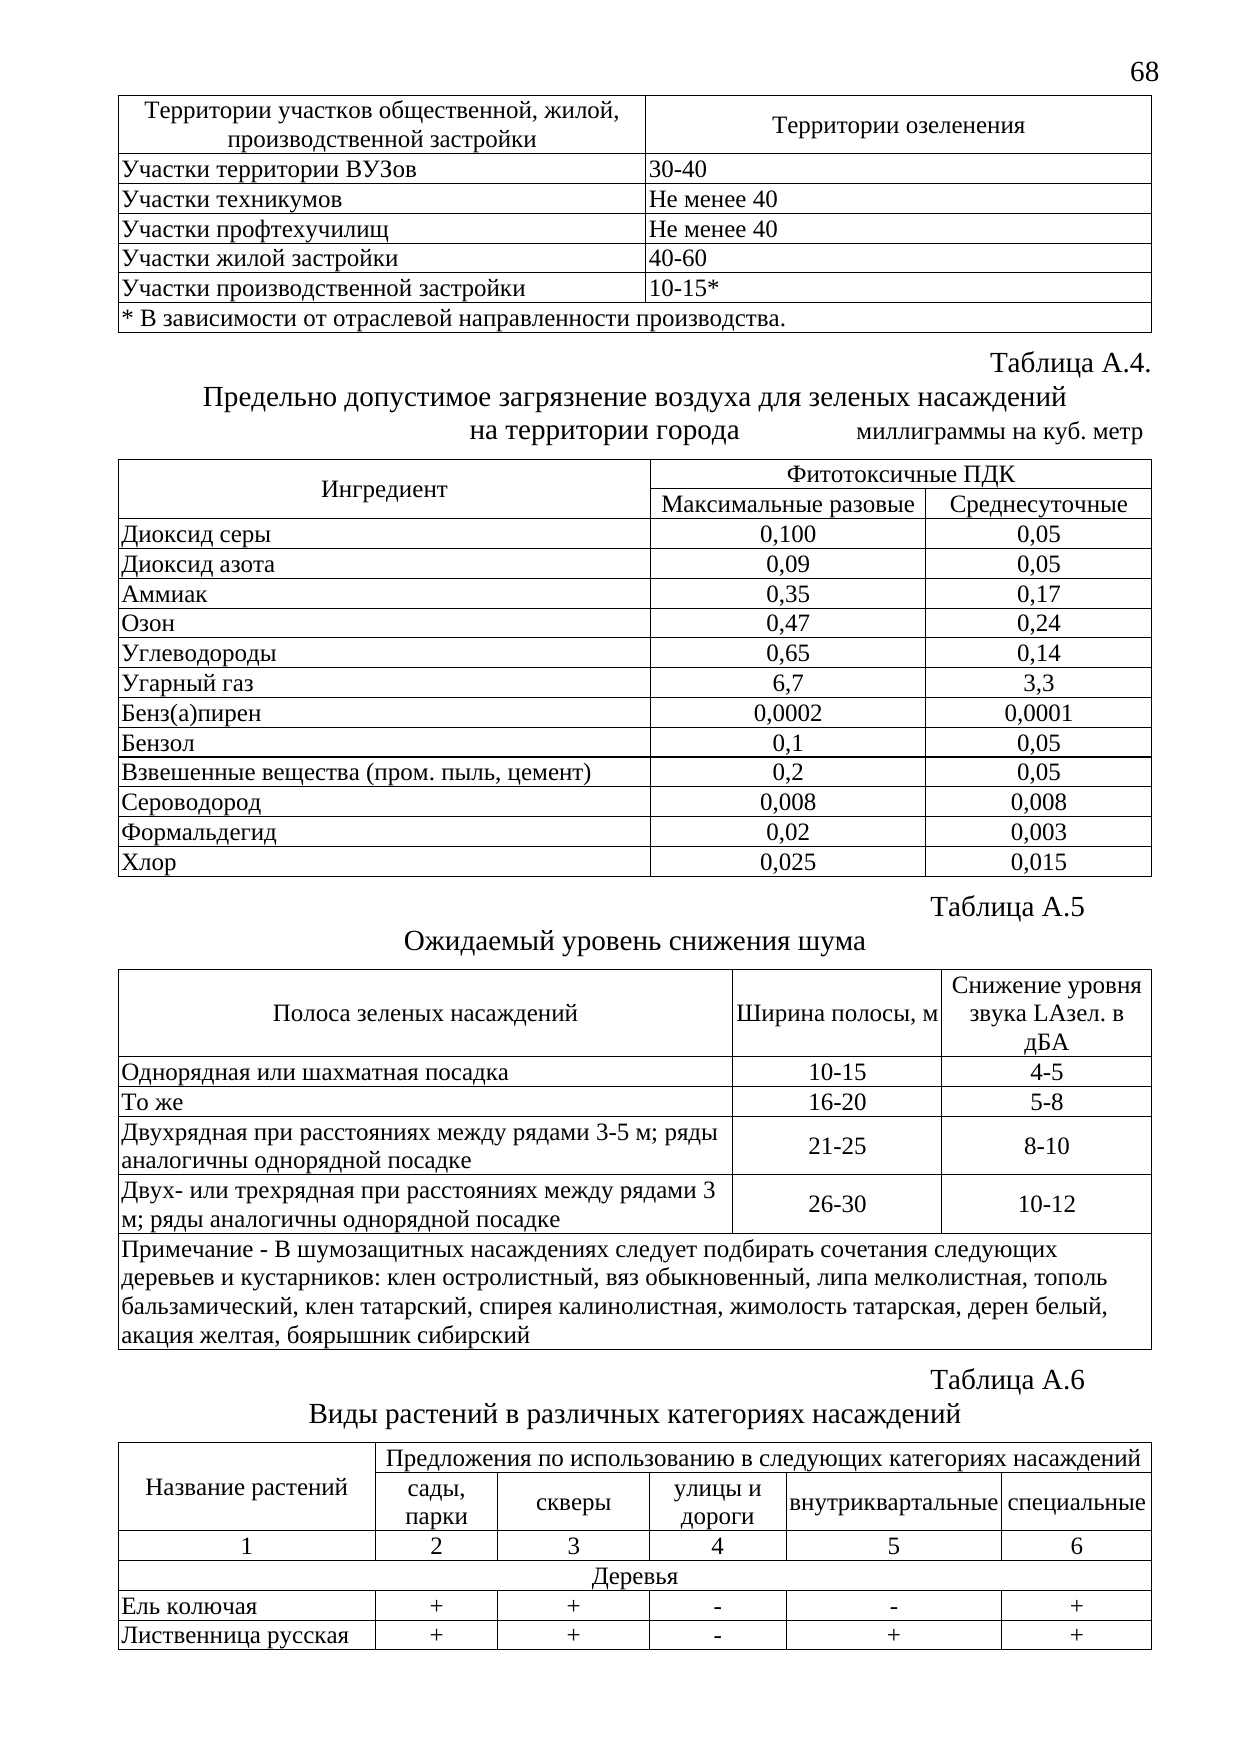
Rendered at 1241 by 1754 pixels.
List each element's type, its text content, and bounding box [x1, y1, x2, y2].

table_cell 0,008 [926, 787, 1151, 816]
table_cell 26-30 [733, 1175, 941, 1233]
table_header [376, 1443, 1151, 1472]
table_cell 3,3 [926, 668, 1151, 697]
table_cell Формальдегид [119, 817, 650, 846]
table_cell * В зависимости от отраслевой направленности производства. [119, 303, 1151, 332]
table_cell - [650, 1621, 786, 1649]
table_cell Углеводороды [119, 638, 650, 667]
table_cell 0,008 [651, 787, 925, 816]
table_cell Участки территории ВУЗов [119, 154, 645, 183]
table_cell 10-15 [733, 1057, 941, 1086]
text Предельно допустимое загрязнение воздуха для зеленых насаждений [118, 379, 1152, 412]
table_cell Деревья [119, 1561, 1151, 1590]
table_cell + [1002, 1621, 1151, 1649]
table_cell 21-25 [733, 1117, 941, 1174]
table_cell Среднесуточные [926, 489, 1151, 518]
text Таблица А.6 [118, 1362, 1152, 1396]
table_cell Участки профтехучилищ [119, 214, 645, 242]
table_cell 2 [376, 1531, 497, 1560]
table_header Ширина полосы, м [733, 970, 941, 1056]
table_cell 0,0001 [926, 698, 1151, 727]
table_cell 0,2 [651, 758, 925, 786]
table_header Название растений [119, 1443, 375, 1530]
table_cell 0,65 [651, 638, 925, 667]
table_cell 0,05 [926, 728, 1151, 756]
table_cell 16-20 [733, 1087, 941, 1116]
table_cell 0,02 [651, 817, 925, 846]
table_cell Диоксид серы [119, 519, 650, 548]
table_cell 0,100 [651, 519, 925, 548]
table_cell 0,025 [651, 847, 925, 876]
table_cell 0,05 [926, 549, 1151, 578]
table_cell - [650, 1591, 786, 1619]
table_cell специальные [1002, 1473, 1151, 1530]
table_cell + [498, 1591, 649, 1619]
text Виды растений в различных категориях насаждений [118, 1396, 1152, 1429]
table_cell Не менее 40 [646, 184, 1151, 213]
table_cell Угарный газ [119, 668, 650, 697]
table_cell Однорядная или шахматная посадка [119, 1057, 732, 1086]
table_cell 0,015 [926, 847, 1151, 876]
table_cell 0,47 [651, 609, 925, 637]
table_cell Не менее 40 [646, 214, 1151, 242]
table_cell сады, парки [376, 1473, 497, 1530]
table_header Территории озеленения [646, 96, 1151, 153]
table_cell 0,003 [926, 817, 1151, 846]
table_cell Участки техникумов [119, 184, 645, 213]
table_cell + [787, 1621, 1001, 1649]
table_cell Бензол [119, 728, 650, 756]
table_cell + [376, 1621, 497, 1649]
table_cell 0,05 [926, 758, 1151, 786]
text на территории города миллиграммы на куб. метр [118, 412, 1152, 446]
table_cell Бенз(а)пирен [119, 698, 650, 727]
table_cell Диоксид азота [119, 549, 650, 578]
table_cell 8-10 [942, 1117, 1151, 1174]
table_cell Примечание - В шумозащитных насаждениях следует подбирать сочетания следующих деревьев и кустарников: клен остролистный, вяз обыкновенный, липа мелколистная, тополь бальзамический, клен татарский, спирея калинолистная, жимолость татарская, дерен белый, акация желтая, боярышник сибирский [119, 1234, 1151, 1349]
table_cell - [787, 1591, 1001, 1619]
table_cell 0,24 [926, 609, 1151, 637]
table_cell Участки жилой застройки [119, 244, 645, 272]
table_cell 0,14 [926, 638, 1151, 667]
table_header Фитотоксичные ПДК [651, 460, 1151, 488]
table_cell Двух- или трехрядная при расстояниях между рядами ; ряды аналогичны однорядной посадке [119, 1175, 732, 1233]
table_cell скверы [498, 1473, 649, 1530]
table_cell 3 [498, 1531, 649, 1560]
table_cell 0,17 [926, 579, 1151, 607]
table_cell Двухрядная при расстояниях между рядами 3-; ряды аналогичны однорядной посадке [119, 1117, 732, 1174]
table_cell + [376, 1591, 497, 1619]
table_cell 0,05 [926, 519, 1151, 548]
table_cell 4 [650, 1531, 786, 1560]
table_cell + [498, 1621, 649, 1649]
table_cell Ель колючая [119, 1591, 375, 1619]
table_cell Максимальные разовые [651, 489, 925, 518]
table_header Ингредиент [119, 460, 650, 518]
table_cell + [1002, 1591, 1151, 1619]
table_cell Участки производственной застройки [119, 273, 645, 302]
table_cell 0,35 [651, 579, 925, 607]
text Таблица А.4. [118, 345, 1152, 379]
table_cell 10-15* [646, 273, 1151, 302]
table_cell Лиственница русская [119, 1621, 375, 1649]
table_cell Сероводород [119, 787, 650, 816]
text Ожидаемый уровень снижения шума [118, 923, 1152, 956]
table_cell улицы и дороги [650, 1473, 786, 1530]
table_cell 5-8 [942, 1087, 1151, 1116]
table_cell То же [119, 1087, 732, 1116]
table_cell 30-40 [646, 154, 1151, 183]
table_cell Взвешенные вещества (пром. пыль, цемент) [119, 758, 650, 786]
table_cell 4-5 [942, 1057, 1151, 1086]
table_cell 0,0002 [651, 698, 925, 727]
table_cell 0,1 [651, 728, 925, 756]
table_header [119, 96, 645, 153]
table_cell 40-60 [646, 244, 1151, 272]
table_cell 6,7 [651, 668, 925, 697]
table_header Снижение уровня звука LАзел. в дБА [942, 970, 1151, 1056]
table_cell 5 [787, 1531, 1001, 1560]
table_cell Хлор [119, 847, 650, 876]
table_cell Озон [119, 609, 650, 637]
table_cell 0,09 [651, 549, 925, 578]
table_cell 1 [119, 1531, 375, 1560]
table_cell Аммиак [119, 579, 650, 607]
table_header Полоса зеленых насаждений [119, 970, 732, 1056]
table_cell 10-12 [942, 1175, 1151, 1233]
table_cell 6 [1002, 1531, 1151, 1560]
text Таблица А.5 [118, 889, 1152, 923]
table_cell внутриквартальные [787, 1473, 1001, 1530]
